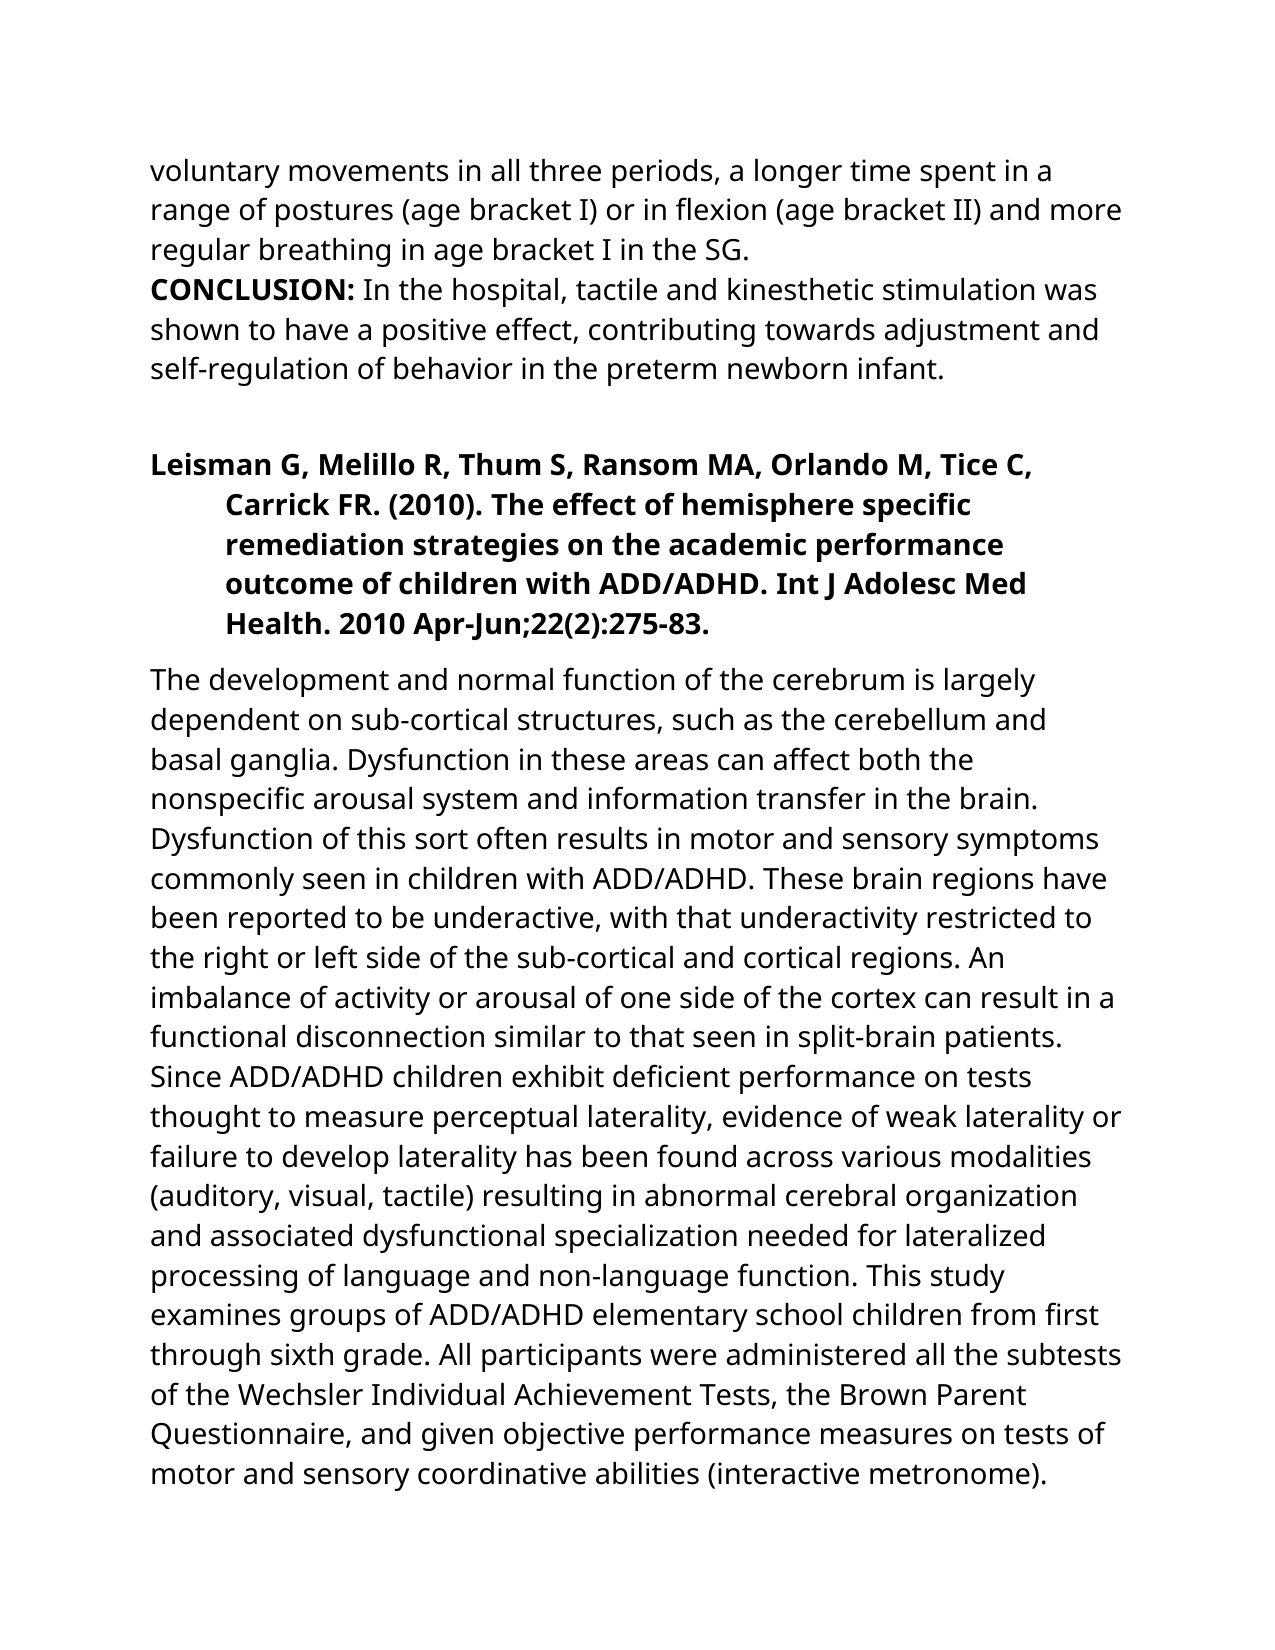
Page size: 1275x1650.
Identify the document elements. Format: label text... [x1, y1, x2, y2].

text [150, 150, 1125, 269]
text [150, 659, 1125, 1493]
text CONCLUSION: In the hospital, tactile and kinesthetic stimulation was shown to have a positive effect, contributing towards adjustment and self-regulation of behavior in the preterm newborn infant. [150, 269, 1125, 388]
text Leisman G, Melillo R, Thum S, Ransom MA, Orlando M, Tice C, Carrick FR. (2010). The effect of hemisphere specific remediation strategies on the academic performance outcome of children with ADD/ADHD. Int J Adolesc Med Health. 2010 Apr-Jun;22(2):275-83. [150, 444, 1125, 643]
